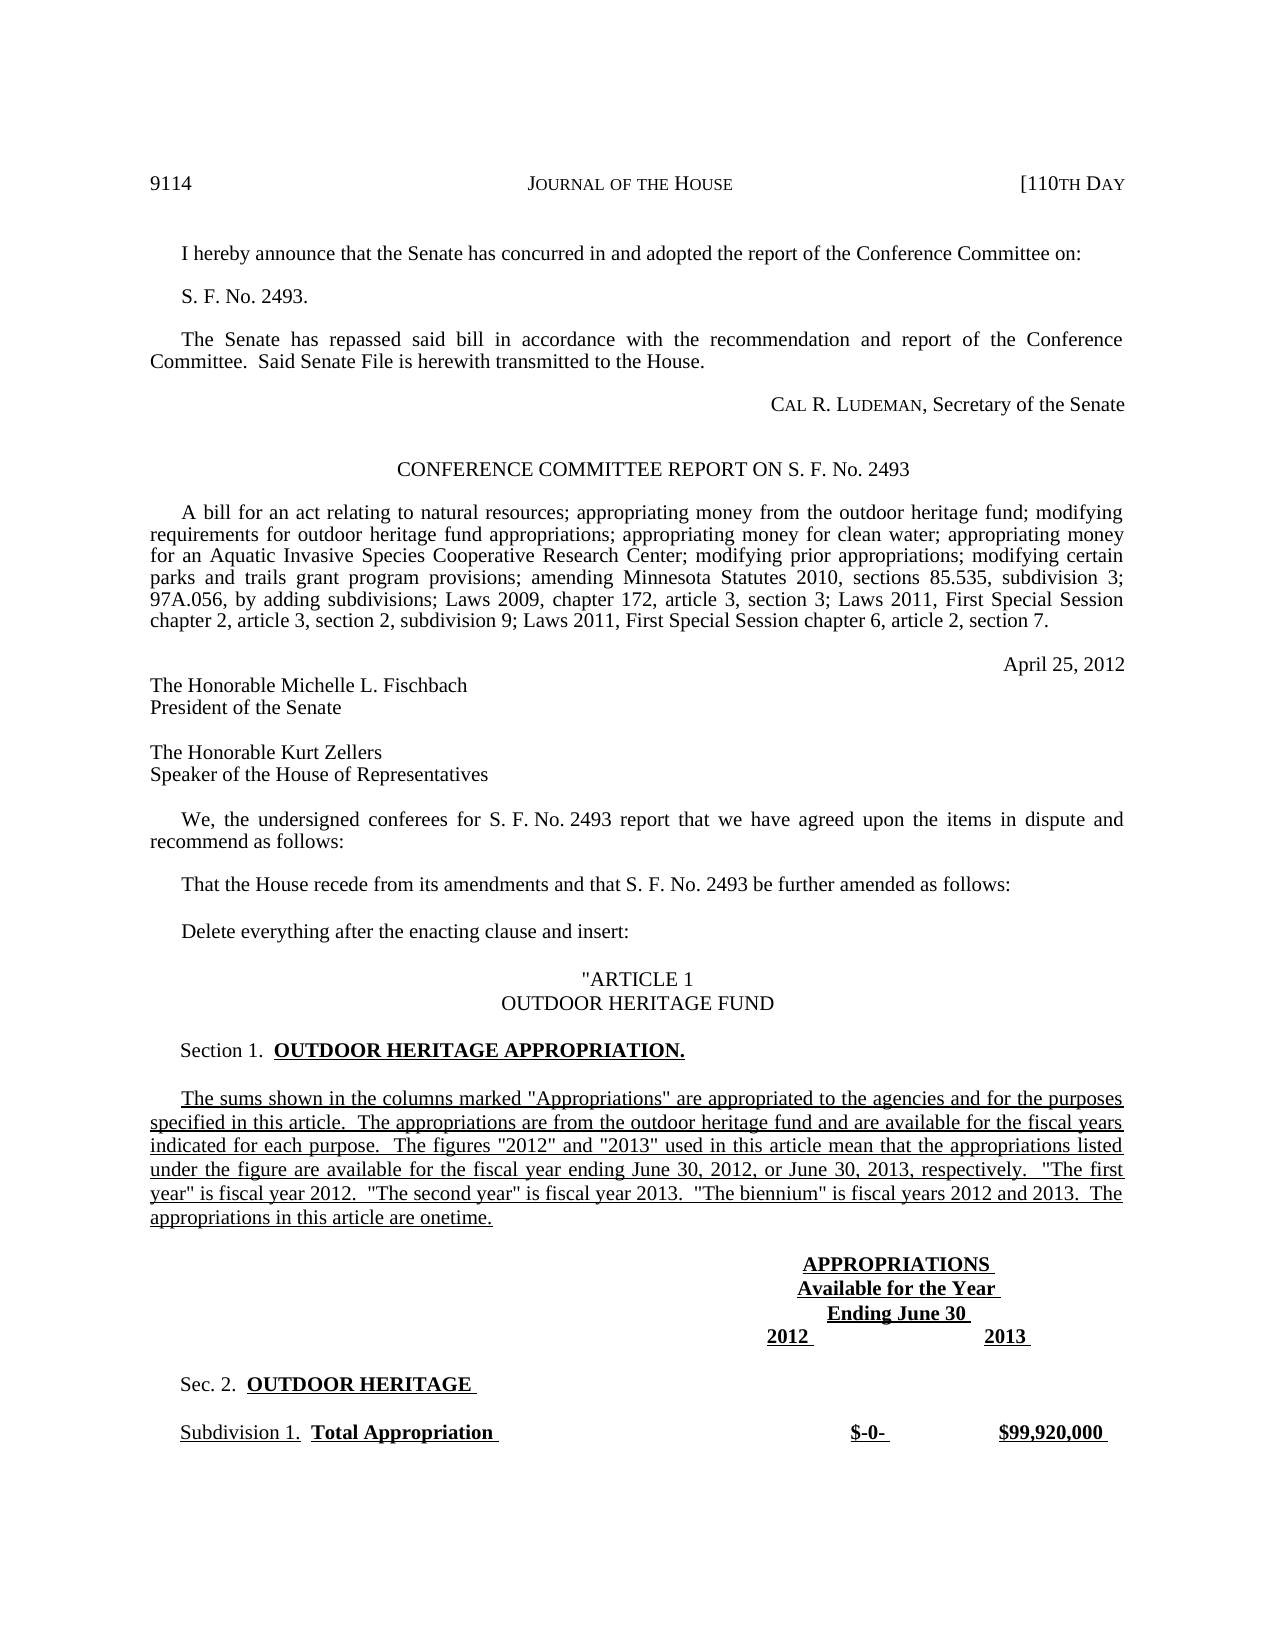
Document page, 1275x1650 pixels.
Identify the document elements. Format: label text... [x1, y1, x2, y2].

text CONFERENCE COMMITTEE REPORT ON S. F. No. 2493 [150, 459, 1125, 481]
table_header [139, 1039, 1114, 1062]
text That the House recede from its amendments and that S. F. No. 2493 be further amended as follows: [150, 874, 1125, 896]
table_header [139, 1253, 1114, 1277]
text April 25, 2012 [150, 654, 1125, 675]
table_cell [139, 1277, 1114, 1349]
text Speaker of the House of Representatives [150, 764, 1125, 786]
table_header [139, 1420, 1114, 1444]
text Delete everything after the enacting clause and insert: [150, 920, 1125, 943]
text The sums shown in the columns marked "Appropriations" are appropriated to the agencies and for the purposes specified in this article. The appropriations are from the outdoor heritage fund and are available for the fiscal years indicated for each purpose. The figures "2012" and "2013" used in this article mean that the appropriations listed under the figure are available for the fiscal year ending June 30, 2012, or June 30, 2013, respectively. "The first year" is fiscal year 2012. "The second year" is fiscal year 2013. "The biennium" is fiscal years 2012 and 2013. The appropriations in this article are onetime. [150, 1179, 1125, 1229]
text I hereby announce that the Senate has concurred in and adopted the report of the Conference Committee on: [150, 243, 1125, 265]
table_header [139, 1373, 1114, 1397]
text The Honorable Michelle L. Fischbach [150, 675, 1125, 697]
text A bill for an act relating to natural resources; appropriating money from the outdoor heritage fund; modifying requirements for outdoor heritage fund appropriations; appropriating money for clean water; appropriating money for an Aquatic Invasive Species Cooperative Research Center; modifying prior appropriations; modifying certain parks and trails grant program provisions; amending Minnesota Statutes 2010, sections 85.535, subdivision 3; 97A.056, by adding subdivisions; Laws 2009, chapter 172, article 3, section 3; Laws 2011, First Special Session chapter 2, article 3, section 2, subdivision 9; Laws 2011, First Special Session chapter 6, article 2, section 7. [150, 502, 1125, 632]
text "ARTICLE 1 [150, 967, 1125, 991]
text We, the undersigned conferees for S. F. No. 2493 report that we have agreed upon the items in dispute and recommend as follows: [150, 810, 1125, 853]
text The Senate has repassed said bill in accordance with the recommendation and report of the Conference Committee. Said Senate File is herewith transmitted to the House. [150, 330, 1125, 373]
text President of the Senate [150, 697, 1125, 718]
text OUTDOOR HERITAGE FUND [150, 991, 1125, 1015]
text S. F. No. 2493. [150, 287, 1125, 308]
text The Honorable Kurt Zellers [150, 742, 1125, 764]
text The sums shown in the columns marked "Appropriations" are appropriated to the agencies and for the purposes specified in this article. The appropriations are from the outdoor heritage fund and are available for the fiscal years indicated for each purpose. The figures "2012" and "2013" used in this article mean that the appropriations listed under the figure are available for the fiscal year ending June 30, 2012, or June 30, 2013, respectively. "The first year" is fiscal year 2012. "The second year" is fiscal year 2013. "The biennium" is fiscal years 2012 and 2013. The appropriations in this article are onetime. [150, 1086, 1125, 1178]
text Cal R. Ludeman, Secretary of the Senate [150, 394, 1125, 416]
